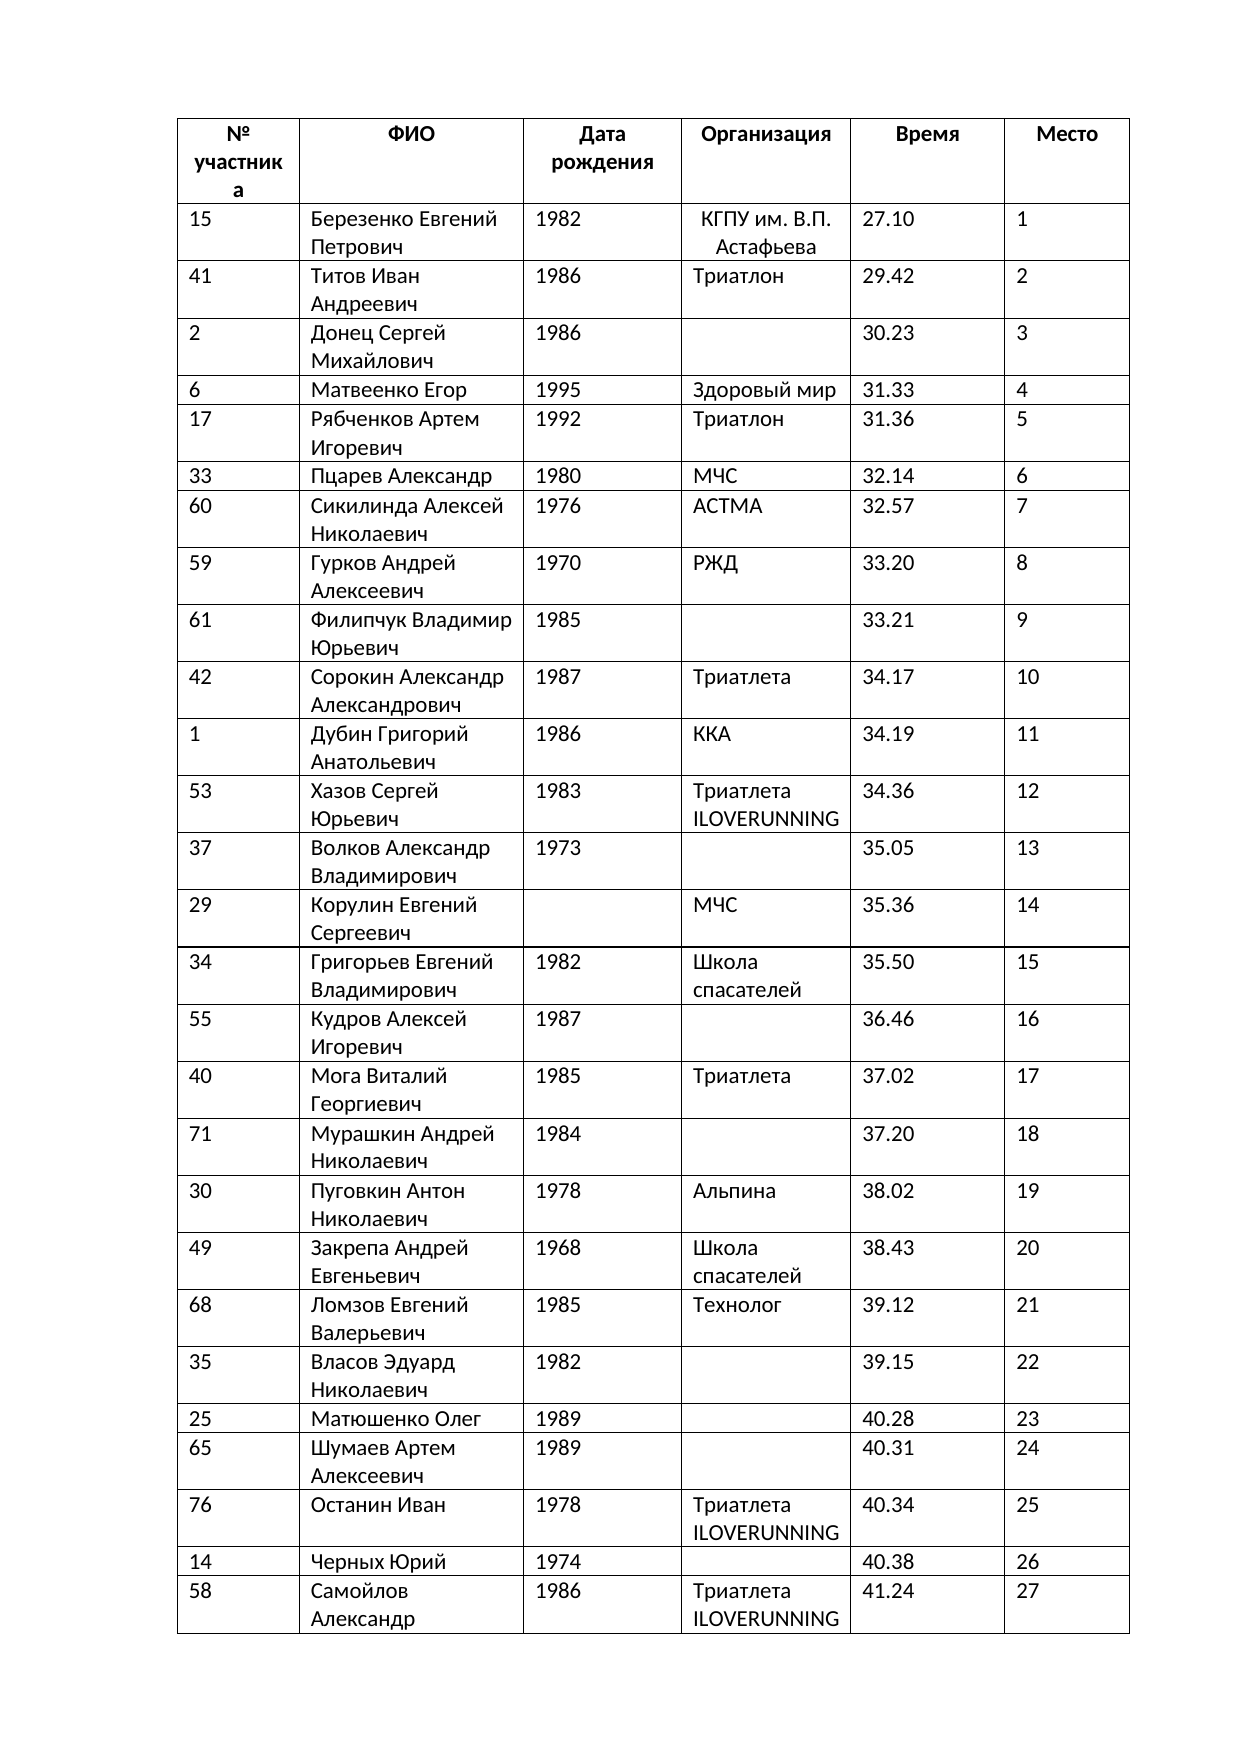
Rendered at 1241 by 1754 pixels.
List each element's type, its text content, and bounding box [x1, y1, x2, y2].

table_cell Черных Юрий [300, 1547, 523, 1575]
table_cell Березенко Евгений Петрович [300, 204, 523, 260]
table_cell Ломзов Евгений Валерьевич [300, 1290, 523, 1346]
table_cell 53 [178, 776, 299, 832]
table_cell Матюшенко Олег [300, 1404, 523, 1432]
table_cell 1 [1005, 204, 1129, 260]
table_cell 49 [178, 1233, 299, 1289]
table_header № участника [178, 119, 299, 203]
table_cell 1970 [524, 548, 681, 604]
table_cell Сикилинда Алексей Николаевич [300, 491, 523, 547]
table_cell 30.23 [851, 319, 1004, 374]
table_cell 25 [1005, 1490, 1129, 1546]
table_cell МЧС [682, 890, 850, 946]
table_cell Гурков Андрей Алексеевич [300, 548, 523, 604]
table_cell 1985 [524, 605, 681, 661]
table_cell 37.20 [851, 1119, 1004, 1175]
table_cell Триатлета [682, 1062, 850, 1118]
table_cell 40.28 [851, 1404, 1004, 1432]
table_cell Григорьев Евгений Владимирович [300, 948, 523, 1003]
table_cell 1978 [524, 1176, 681, 1232]
table_cell 32.14 [851, 462, 1004, 490]
table_cell 15 [1005, 948, 1129, 1003]
table_cell 26 [1005, 1547, 1129, 1575]
table_cell 34.19 [851, 719, 1004, 775]
table_cell 13 [1005, 833, 1129, 889]
table_cell КГПУ им. В.П. Астафьева [682, 204, 850, 260]
table_cell 2 [1005, 261, 1129, 317]
table_cell 40 [178, 1062, 299, 1118]
table_cell 1974 [524, 1547, 681, 1575]
table_cell 15 [178, 204, 299, 260]
table_cell 29 [178, 890, 299, 946]
table_cell 37.02 [851, 1062, 1004, 1118]
table_cell 36.46 [851, 1005, 1004, 1061]
table_cell Триатлета [682, 662, 850, 718]
table_cell [682, 1347, 850, 1403]
table_cell 11 [1005, 719, 1129, 775]
table_cell 35.50 [851, 948, 1004, 1003]
table_cell Закрепа Андрей Евгеньевич [300, 1233, 523, 1289]
table_cell МЧС [682, 462, 850, 490]
table_cell 31.36 [851, 405, 1004, 461]
table_cell 38.43 [851, 1233, 1004, 1289]
table_cell Кудров Алексей Игоревич [300, 1005, 523, 1061]
table_cell 68 [178, 1290, 299, 1346]
table_cell 33 [178, 462, 299, 490]
table_cell 22 [1005, 1347, 1129, 1403]
table_cell 1978 [524, 1490, 681, 1546]
table_cell 17 [1005, 1062, 1129, 1118]
table_cell 6 [1005, 462, 1129, 490]
table_cell 1995 [524, 376, 681, 403]
table_cell 35.36 [851, 890, 1004, 946]
table_cell Хазов Сергей Юрьевич [300, 776, 523, 832]
table_cell Триатлета ILOVERUNNING [682, 1490, 850, 1546]
table_cell 34.36 [851, 776, 1004, 832]
table_cell Мурашкин Андрей Николаевич [300, 1119, 523, 1175]
table_cell 19 [1005, 1176, 1129, 1232]
table_cell 1986 [524, 261, 681, 317]
table_cell 1986 [524, 719, 681, 775]
table_cell [682, 319, 850, 374]
table_cell 35.05 [851, 833, 1004, 889]
table_cell 10 [1005, 662, 1129, 718]
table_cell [682, 1576, 850, 1632]
table_cell 40.38 [851, 1547, 1004, 1575]
table_cell 18 [1005, 1119, 1129, 1175]
table_header Организация [682, 119, 850, 203]
table_cell Донец Сергей Михайлович [300, 319, 523, 374]
table_cell 58 [178, 1576, 299, 1632]
table_cell 39.15 [851, 1347, 1004, 1403]
table_cell 3 [1005, 319, 1129, 374]
table_cell 5 [1005, 405, 1129, 461]
table_cell [682, 1547, 850, 1575]
table_cell 1986 [524, 1576, 681, 1632]
table_cell Титов Иван Андреевич [300, 261, 523, 317]
table_cell 2 [178, 319, 299, 374]
table_cell 55 [178, 1005, 299, 1061]
table_cell Технолог [682, 1290, 850, 1346]
table_cell [682, 1119, 850, 1175]
table_cell Триатлон [682, 261, 850, 317]
table_cell 1984 [524, 1119, 681, 1175]
table_cell 41.24 [851, 1576, 1004, 1632]
table_cell 9 [1005, 605, 1129, 661]
table_header Место [1005, 119, 1129, 203]
table_cell 34 [178, 948, 299, 1003]
table_cell Пуговкин Антон Николаевич [300, 1176, 523, 1232]
table_cell [682, 833, 850, 889]
table_cell 65 [178, 1433, 299, 1489]
table_cell 14 [1005, 890, 1129, 946]
table_cell 12 [1005, 776, 1129, 832]
table_cell 7 [1005, 491, 1129, 547]
table_cell 33.20 [851, 548, 1004, 604]
table_cell 1982 [524, 948, 681, 1003]
table_cell 23 [1005, 1404, 1129, 1432]
table_cell Школа спасателей [682, 948, 850, 1003]
table_cell 31.33 [851, 376, 1004, 403]
table_cell Матвеенко Егор [300, 376, 523, 403]
table_cell РЖД [682, 548, 850, 604]
table_cell Мога Виталий Георгиевич [300, 1062, 523, 1118]
table_cell Дубин Григорий Анатольевич [300, 719, 523, 775]
table_cell 1973 [524, 833, 681, 889]
table_cell 37 [178, 833, 299, 889]
table_cell Рябченков Артем Игоревич [300, 405, 523, 461]
table_cell 32.57 [851, 491, 1004, 547]
table_cell 21 [1005, 1290, 1129, 1346]
table_cell 1968 [524, 1233, 681, 1289]
table_cell [524, 890, 681, 946]
table_cell 71 [178, 1119, 299, 1175]
table_cell 1985 [524, 1062, 681, 1118]
table_cell 4 [1005, 376, 1129, 403]
table_cell 61 [178, 605, 299, 661]
table_cell Пцарев Александр [300, 462, 523, 490]
table_cell 41 [178, 261, 299, 317]
table_cell Шумаев Артем Алексеевич [300, 1433, 523, 1489]
table_cell 16 [1005, 1005, 1129, 1061]
table_cell 39.12 [851, 1290, 1004, 1346]
table_cell 24 [1005, 1433, 1129, 1489]
table_cell 20 [1005, 1233, 1129, 1289]
table_cell Триатлон [682, 405, 850, 461]
table_cell Останин Иван [300, 1490, 523, 1546]
table_header Дата рождения [524, 119, 681, 203]
table_cell 42 [178, 662, 299, 718]
table_cell Корулин Евгений Сергеевич [300, 890, 523, 946]
table_cell 35 [178, 1347, 299, 1403]
table_cell Власов Эдуард Николаевич [300, 1347, 523, 1403]
table_cell 59 [178, 548, 299, 604]
table_cell 29.42 [851, 261, 1004, 317]
table_header ФИО [300, 119, 523, 203]
table_cell Триатлета ILOVERUNNING [682, 776, 850, 832]
table_cell 1985 [524, 1290, 681, 1346]
table_cell 1982 [524, 204, 681, 260]
table_cell [682, 1433, 850, 1489]
table_cell [682, 605, 850, 661]
table_cell 1980 [524, 462, 681, 490]
table_cell АСТМА [682, 491, 850, 547]
table_cell 27 [1005, 1576, 1129, 1632]
table_cell 6 [178, 376, 299, 403]
table_cell [682, 1005, 850, 1061]
table_cell 14 [178, 1547, 299, 1575]
table_cell 1 [178, 719, 299, 775]
table_cell 38.02 [851, 1176, 1004, 1232]
table_cell 34.17 [851, 662, 1004, 718]
table_cell Школа спасателей [682, 1233, 850, 1289]
table_cell 1976 [524, 491, 681, 547]
table_cell 1986 [524, 319, 681, 374]
table_cell Сорокин Александр Александрович [300, 662, 523, 718]
table_cell 33.21 [851, 605, 1004, 661]
table_cell [682, 1404, 850, 1432]
table_cell 60 [178, 491, 299, 547]
table_cell 76 [178, 1490, 299, 1546]
table_cell 1987 [524, 1005, 681, 1061]
table_cell Альпина [682, 1176, 850, 1232]
table_cell 17 [178, 405, 299, 461]
table_cell 25 [178, 1404, 299, 1432]
table_cell 1987 [524, 662, 681, 718]
table_cell 1989 [524, 1433, 681, 1489]
table_cell 1982 [524, 1347, 681, 1403]
table_cell 40.34 [851, 1490, 1004, 1546]
table_cell 1983 [524, 776, 681, 832]
table_cell ККА [682, 719, 850, 775]
table_header Время [851, 119, 1004, 203]
table_cell 30 [178, 1176, 299, 1232]
table_cell 40.31 [851, 1433, 1004, 1489]
table_cell 8 [1005, 548, 1129, 604]
table_cell 27.10 [851, 204, 1004, 260]
table_cell Волков Александр Владимирович [300, 833, 523, 889]
table_cell 1989 [524, 1404, 681, 1432]
table_cell Здоровый мир [682, 376, 850, 403]
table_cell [300, 1576, 523, 1632]
table_cell Филипчук Владимир Юрьевич [300, 605, 523, 661]
table_cell 1992 [524, 405, 681, 461]
